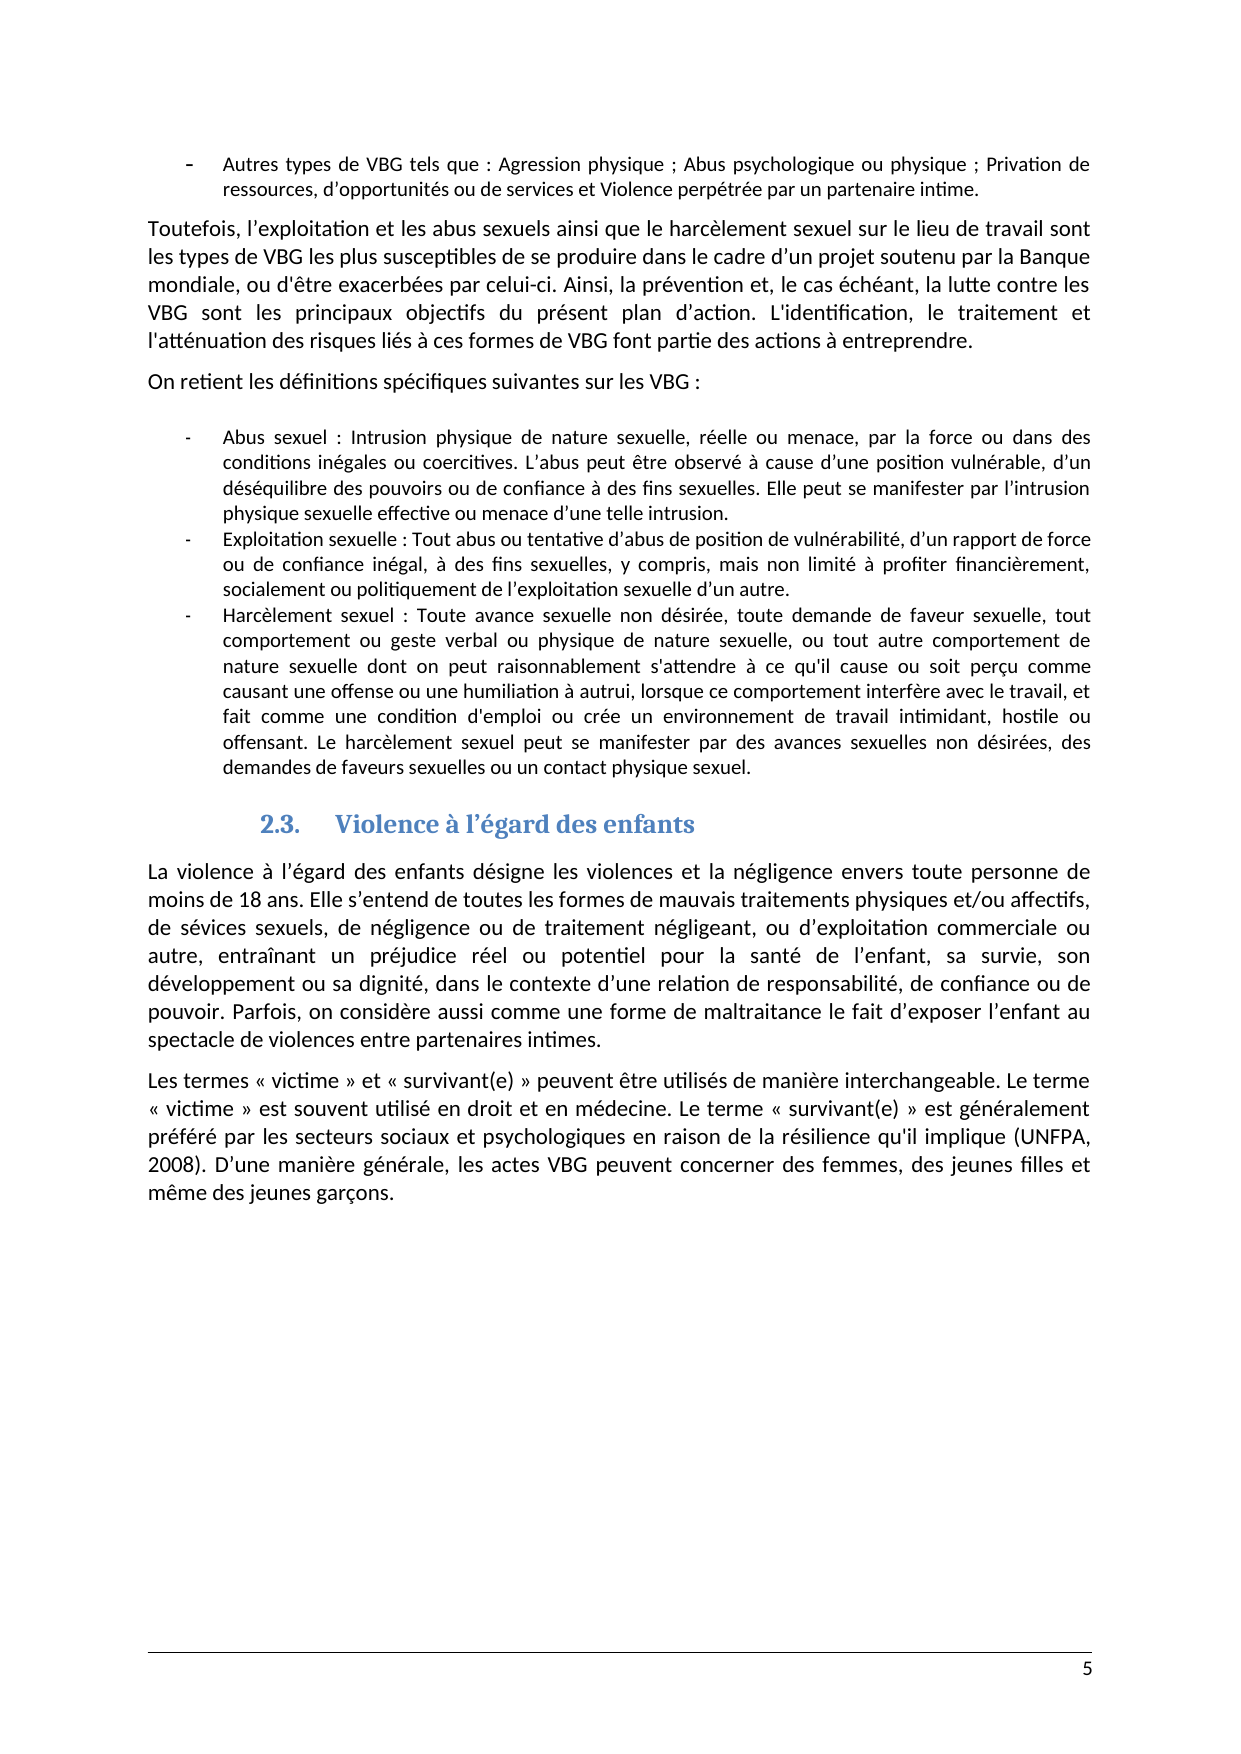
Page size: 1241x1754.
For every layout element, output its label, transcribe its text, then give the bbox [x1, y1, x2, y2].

list Autres types de VBG tels que : Agression physique ; Abus psychologique ou physique ; Privation de ressources, d’opportunités ou de services et Violence perpétrée par un partenaire intime. [185, 148, 1092, 202]
list Exploitation sexuelle : Tout abus ou tentative d’abus de position de vulnérabilité, d’un rapport de force ou de confiance inégal, à des fins sexuelles, y compris, mais non limité à profiter financièrement, socialement ou politiquement de l’exploitation sexuelle d’un autre. [185, 526, 1092, 602]
text On retient les définitions spécifiques suivantes sur les VBG : [148, 367, 1092, 395]
text La violence à l’égard des enfants désigne les violences et la négligence envers toute personne de moins de 18 ans. Elle s’entend de toutes les formes de mauvais traitements physiques et/ou affectifs, de sévices sexuels, de négligence ou de traitement négligeant, ou d’exploitation commerciale ou autre, entraînant un préjudice réel ou potentiel pour la santé de l’enfant, sa survie, son développement ou sa dignité, dans le contexte d’une relation de responsabilité, de confiance ou de pouvoir. Parfois, on considère aussi comme une forme de maltraitance le fait d’exposer l’enfant au spectacle de violences entre partenaires intimes. [148, 857, 1092, 1053]
subtitle Violence à l’égard des enfants [260, 809, 1092, 840]
text Les termes « victime » et « survivant(e) » peuvent être utilisés de manière interchangeable. Le terme « victime » est souvent utilisé en droit et en médecine. Le terme « survivant(e) » est généralement préféré par les secteurs sociaux et psychologiques en raison de la résilience qu'il implique (UNFPA, 2008). D’une manière générale, les actes VBG peuvent concerner des femmes, des jeunes filles et même des jeunes garçons. [148, 1066, 1092, 1206]
list Abus sexuel : Intrusion physique de nature sexuelle, réelle ou menace, par la force ou dans des conditions inégales ou coercitives. L’abus peut être observé à cause d’une position vulnérable, d’un déséquilibre des pouvoirs ou de confiance à des fins sexuelles. Elle peut se manifester par l’intrusion physique sexuelle effective ou menace d’une telle intrusion. [185, 424, 1092, 526]
text Toutefois, l’exploitation et les abus sexuels ainsi que le harcèlement sexuel sur le lieu de travail sont les types de VBG les plus susceptibles de se produire dans le cadre d’un projet soutenu par la Banque mondiale, ou d'être exacerbées par celui-ci. Ainsi, la prévention et, le cas échéant, la lutte contre les VBG sont les principaux objectifs du présent plan d’action. L'identification, le traitement et l'atténuation des risques liés à ces formes de VBG font partie des actions à entreprendre. [148, 214, 1092, 354]
list Harcèlement sexuel : Toute avance sexuelle non désirée, toute demande de faveur sexuelle, tout comportement ou geste verbal ou physique de nature sexuelle, ou tout autre comportement de nature sexuelle dont on peut raisonnablement s'attendre à ce qu'il cause ou soit perçu comme causant une offense ou une humiliation à autrui, lorsque ce comportement interfère avec le travail, et fait comme une condition d'emploi ou crée un environnement de travail intimidant, hostile ou offensant. Le harcèlement sexuel peut se manifester par des avances sexuelles non désirées, des demandes de faveurs sexuelles ou un contact physique sexuel. [185, 602, 1092, 780]
